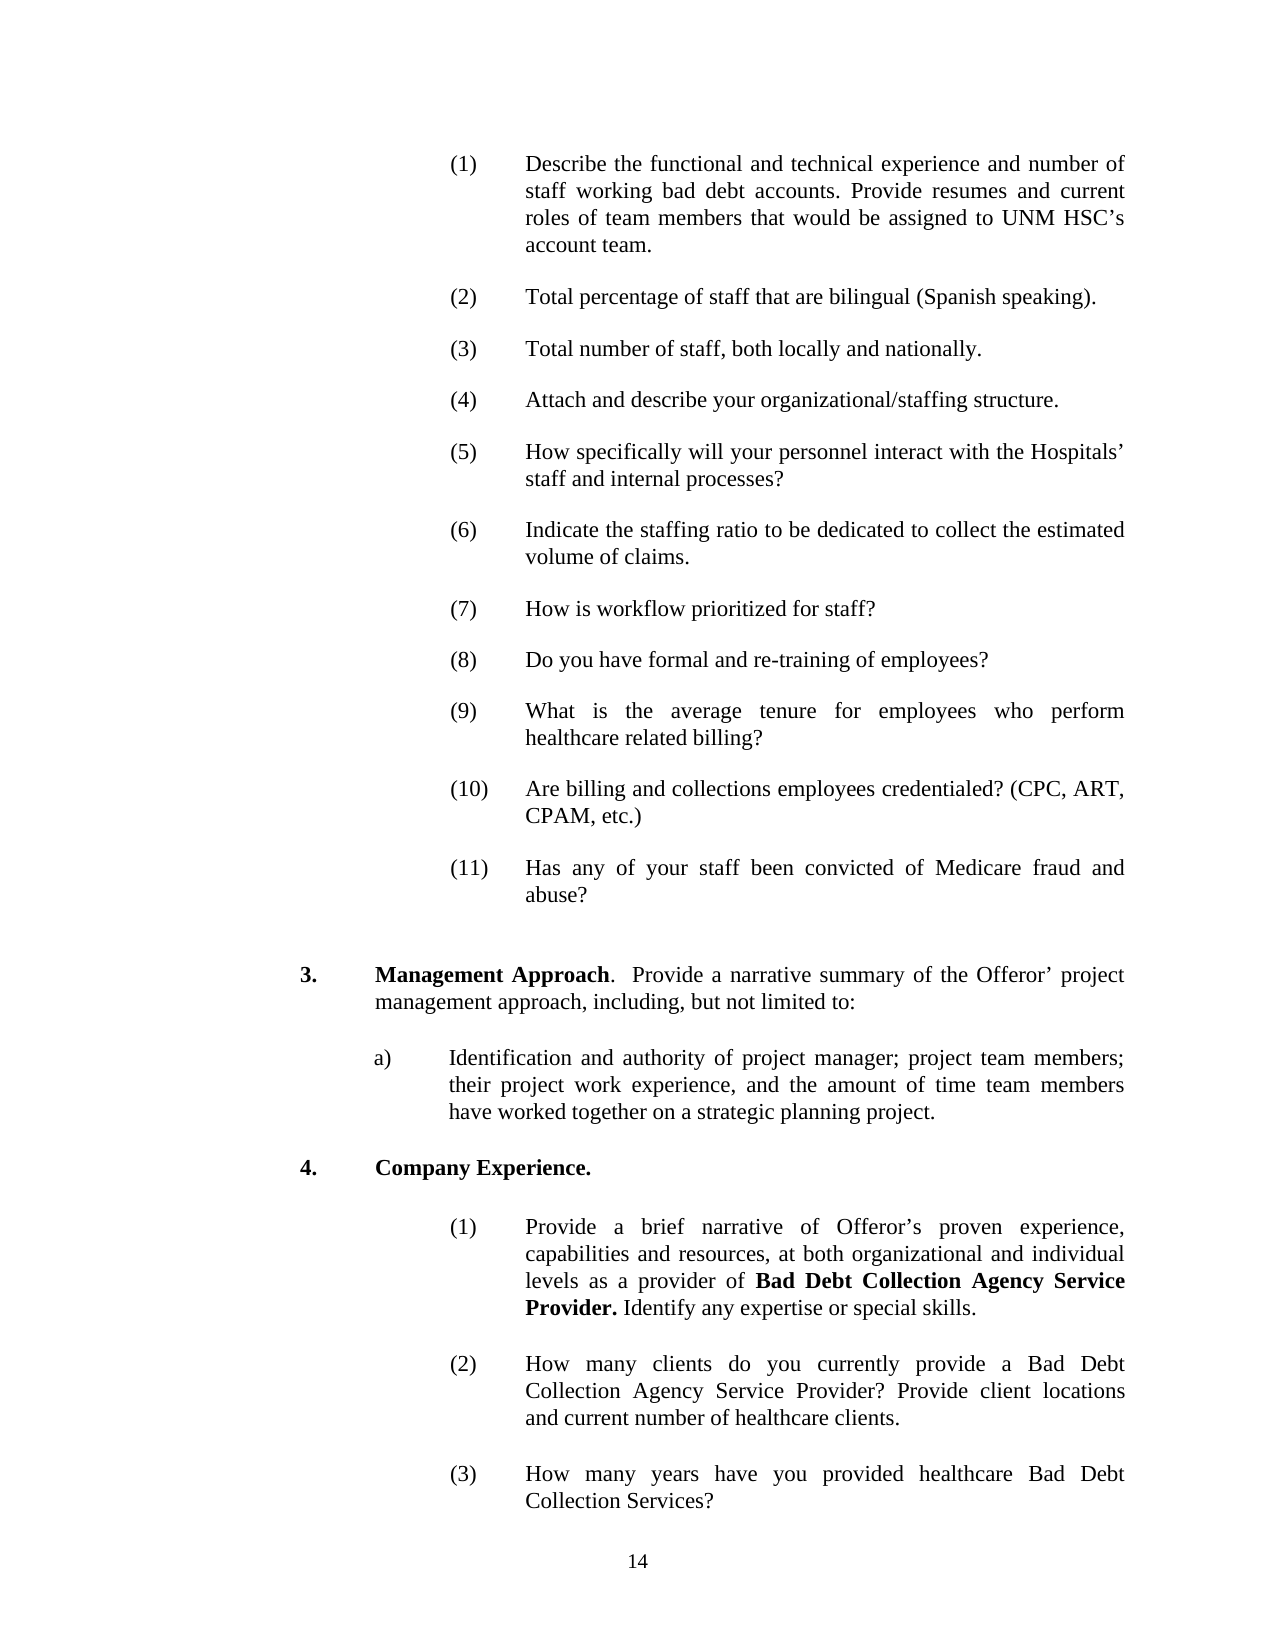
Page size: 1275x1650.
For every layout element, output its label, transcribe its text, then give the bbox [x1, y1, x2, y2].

list Do you have formal and re-training of employees? [450, 646, 1126, 672]
list What is the average tenure for employees who perform healthcare related billing? [450, 697, 1126, 751]
list Total number of staff, both locally and nationally. [450, 335, 1126, 361]
list How many clients do you currently provide a Bad Debt Collection Agency Service Provider? Provide client locations and current number of healthcare clients. [450, 1350, 1126, 1431]
list Total percentage of staff that are bilingual (Spanish speaking). [450, 283, 1126, 309]
list How specifically will your personnel interact with the Hospitals’ staff and internal processes? [450, 438, 1126, 491]
list Describe the functional and technical experience and number of staff working bad debt accounts. Provide resumes and current roles of team members that would be assigned to UNM HSC’s account team. [450, 150, 1126, 258]
list Company Experience. [300, 1154, 1126, 1180]
list Has any of your staff been convicted of Medicare fraud and abuse? [450, 854, 1126, 907]
list How many years have you provided healthcare Bad Debt Collection Services? [450, 1460, 1126, 1514]
list Provide a brief narrative of Offeror’s proven experience, capabilities and resources, at both organizational and individual levels as a provider of Bad Debt Collection Agency Service Provider. Identify any expertise or special skills. [450, 1213, 1126, 1320]
list Indicate the staffing ratio to be dedicated to collect the estimated volume of claims. [450, 516, 1126, 570]
list Are billing and collections employees credentialed? (CPC, ART, CPAM, etc.) [450, 775, 1126, 829]
list How is workflow prioritized for staff? [450, 594, 1126, 621]
list Attach and describe your organizational/staffing structure. [450, 386, 1126, 413]
list Identification and authority of project manager; project team members; their project work experience, and the amount of time team members have worked together on a strategic planning project. [373, 1044, 1126, 1124]
list Management Approach. Provide a narrative summary of the Offeror’ project management approach, including, but not limited to: [300, 961, 1126, 1014]
